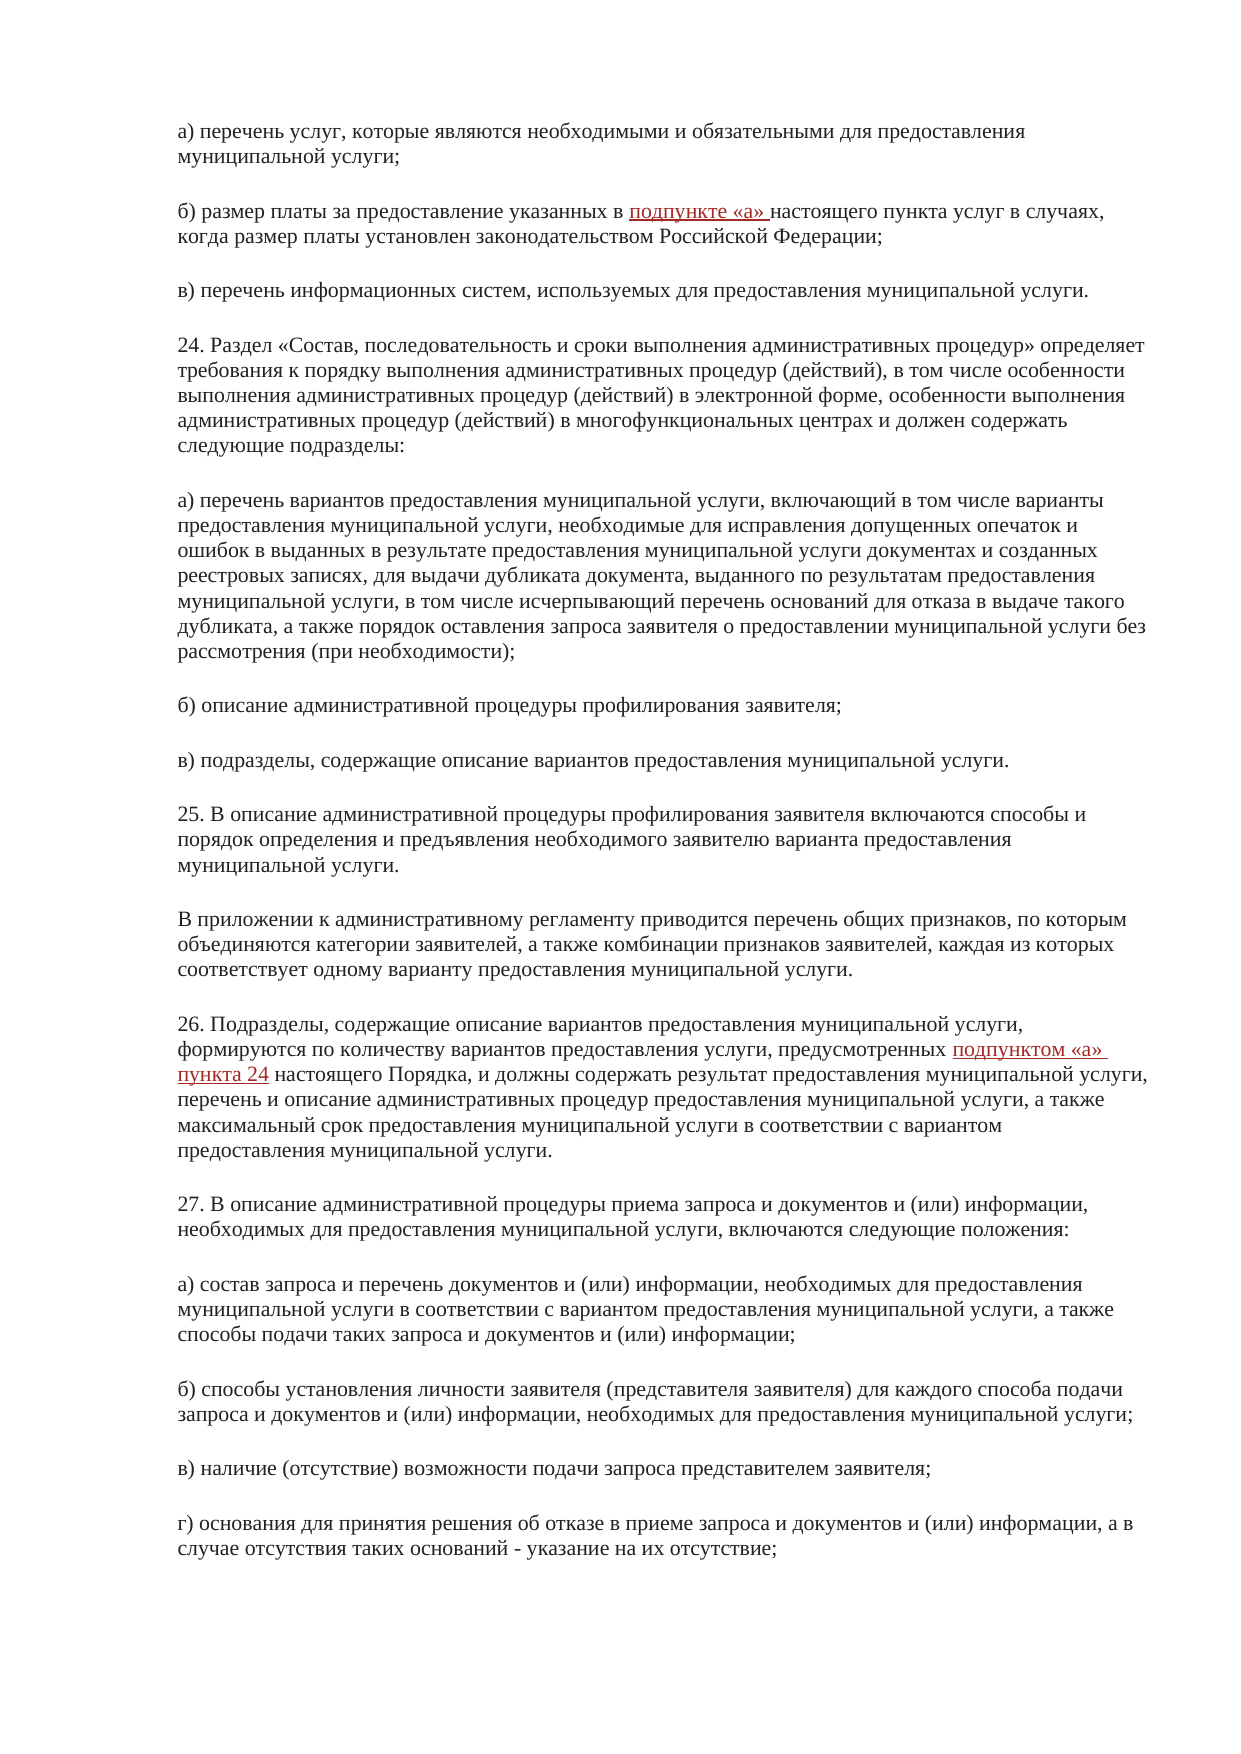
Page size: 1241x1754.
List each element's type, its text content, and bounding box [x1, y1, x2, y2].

text б) размер платы за предоставление указанных в подпункте «а» настоящего пункта услуг в случаях, когда размер платы установлен законодательством Российской Федерации; [177, 198, 1152, 248]
text б) способы установления личности заявителя (представителя заявителя) для каждого способа подачи запроса и документов и (или) информации, необходимых для предоставления муниципальной услуги; [177, 1376, 1152, 1426]
text г) основания для принятия решения об отказе в приеме запроса и документов и (или) информации, а в случае отсутствия таких оснований - указание на их отсутствие; [177, 1509, 1152, 1560]
text 27. В описание административной процедуры приема запроса и документов и (или) информации, необходимых для предоставления муниципальной услуги, включаются следующие положения: [177, 1191, 1152, 1242]
text В приложении к административному регламенту приводится перечень общих признаков, по которым объединяются категории заявителей, а также комбинации признаков заявителей, каждая из которых соответствует одному варианту предоставления муниципальной услуги. [177, 906, 1152, 982]
text б) описание административной процедуры профилирования заявителя; [177, 692, 1152, 718]
text 25. В описание административной процедуры профилирования заявителя включаются способы и порядок определения и предъявления необходимого заявителю варианта предоставления муниципальной услуги. [177, 801, 1152, 877]
text 26. Подразделы, содержащие описание вариантов предоставления муниципальной услуги, формируются по количеству вариантов предоставления услуги, предусмотренных подпунктом «а» пункта 24 настоящего Порядка, и должны содержать результат предоставления муниципальной услуги, перечень и описание административных процедур предоставления муниципальной услуги, а также максимальный срок предоставления муниципальной услуги в соответствии с вариантом предоставления муниципальной услуги. [177, 1011, 1152, 1162]
text а) перечень вариантов предоставления муниципальной услуги, включающий в том числе варианты предоставления муниципальной услуги, необходимые для исправления допущенных опечаток и ошибок в выданных в результате предоставления муниципальной услуги документах и созданных реестровых записях, для выдачи дубликата документа, выданного по результатам предоставления муниципальной услуги, в том числе исчерпывающий перечень оснований для отказа в выдаче такого дубликата, а также порядок оставления запроса заявителя о предоставлении муниципальной услуги без рассмотрения (при необходимости); [177, 487, 1152, 663]
text а) перечень услуг, которые являются необходимыми и обязательными для предоставления муниципальной услуги; [177, 118, 1152, 168]
text в) подразделы, содержащие описание вариантов предоставления муниципальной услуги. [177, 747, 1152, 772]
text в) наличие (отсутствие) возможности подачи запроса представителем заявителя; [177, 1455, 1152, 1480]
text в) перечень информационных систем, используемых для предоставления муниципальной услуги. [177, 277, 1152, 302]
text а) состав запроса и перечень документов и (или) информации, необходимых для предоставления муниципальной услуги в соответствии с вариантом предоставления муниципальной услуги, а также способы подачи таких запроса и документов и (или) информации; [177, 1271, 1152, 1346]
text 24. Раздел «Состав, последовательность и сроки выполнения административных процедур» определяет требования к порядку выполнения административных процедур (действий), в том числе особенности выполнения административных процедур (действий) в электронной форме, особенности выполнения административных процедур (действий) в многофункциональных центрах и должен содержать следующие подразделы: [177, 332, 1152, 458]
